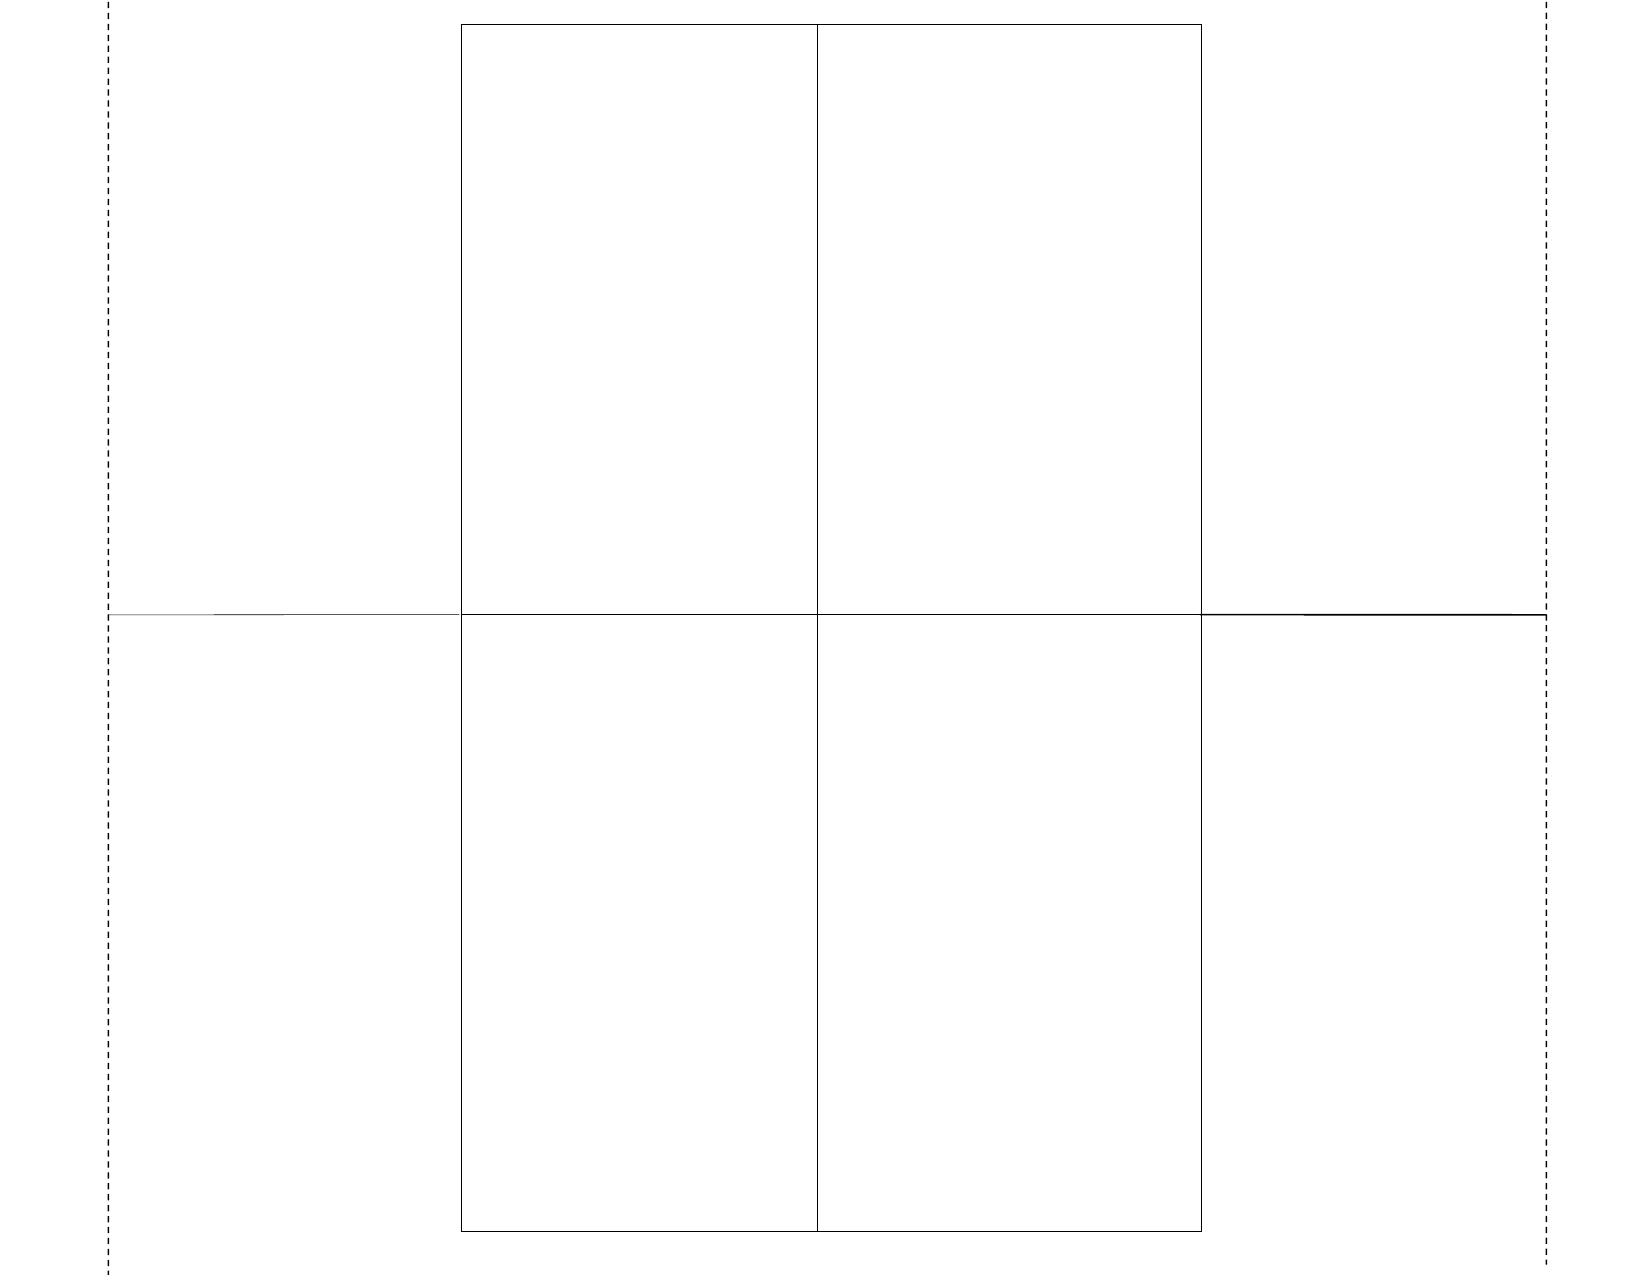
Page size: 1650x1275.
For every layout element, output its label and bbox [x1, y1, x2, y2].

table_cell [462, 615, 817, 1231]
table_cell [818, 615, 1201, 1231]
table_header [462, 25, 817, 613]
table_header [818, 25, 1201, 613]
